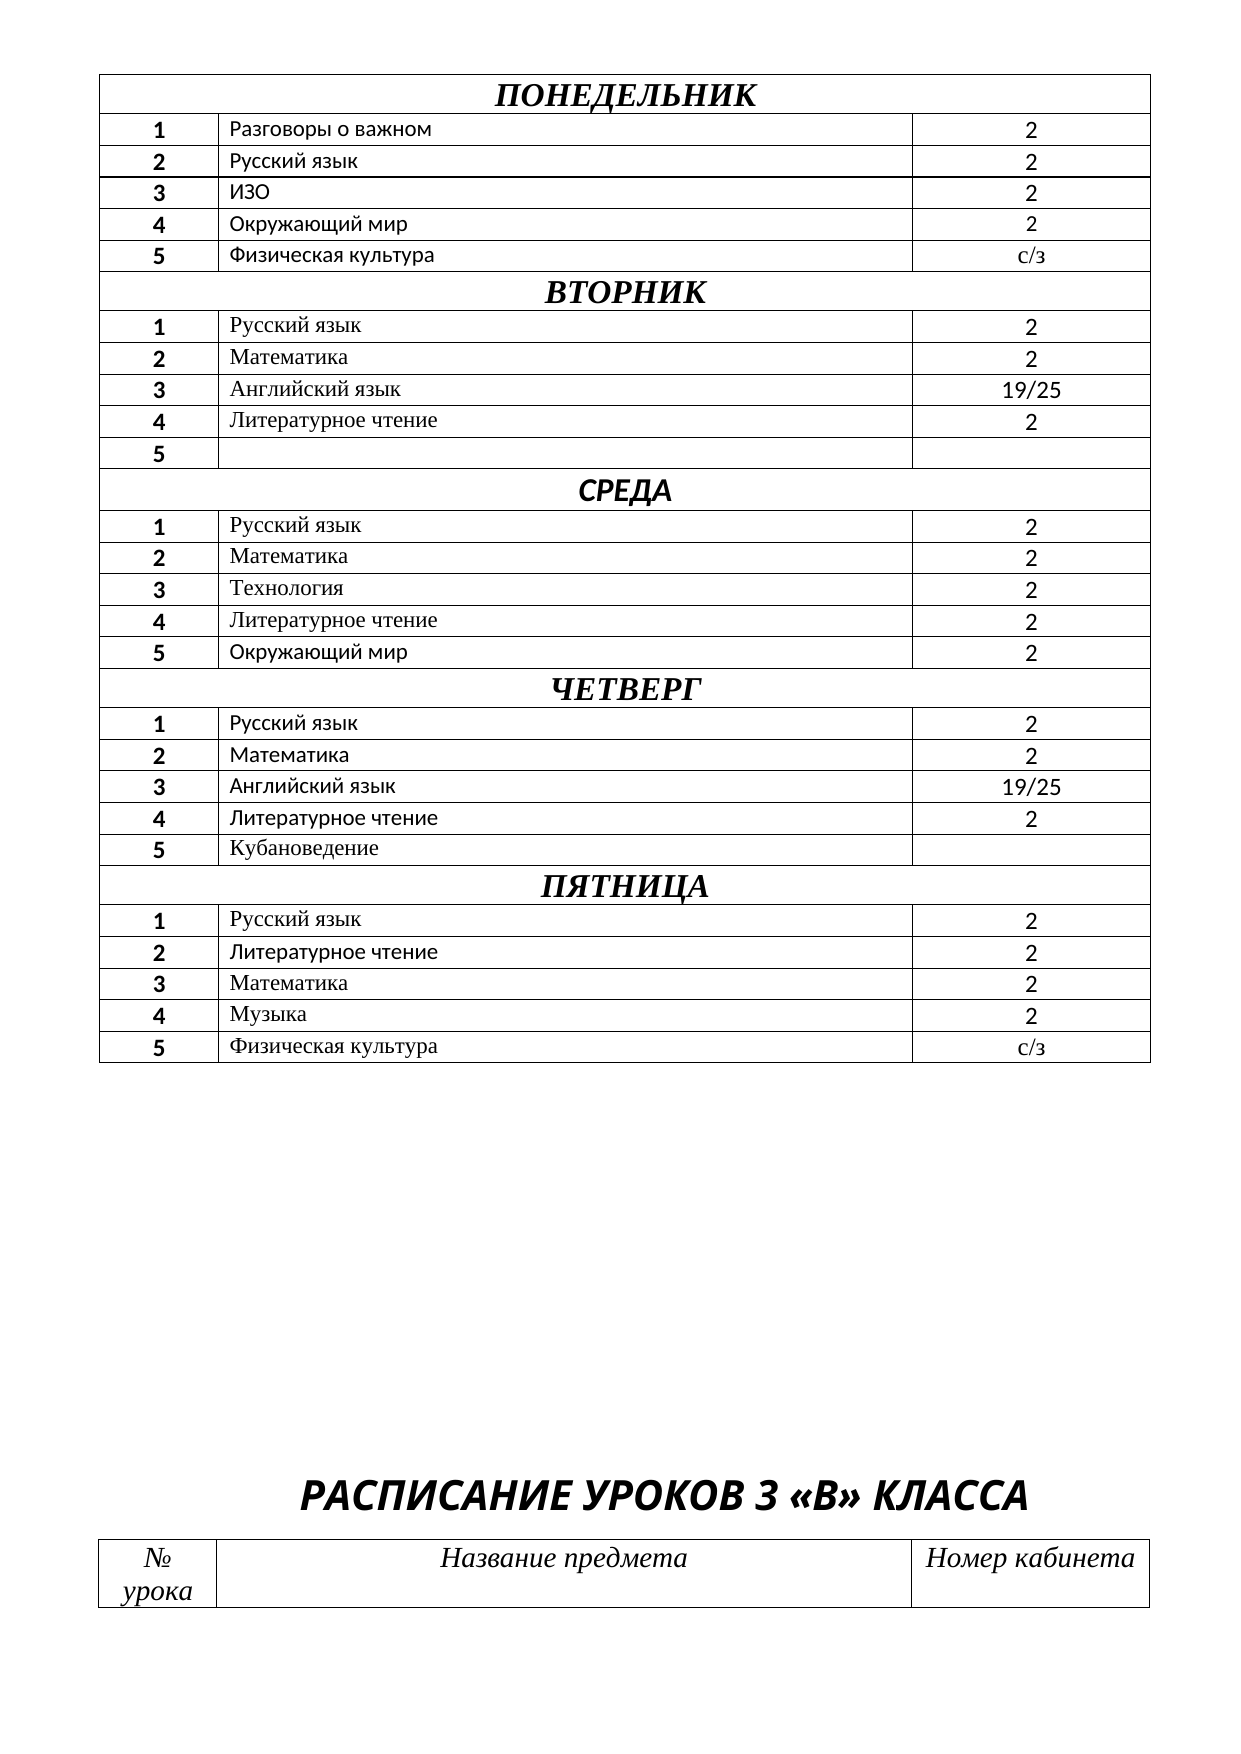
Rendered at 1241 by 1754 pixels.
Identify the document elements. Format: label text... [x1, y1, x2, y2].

table_cell 4 [100, 209, 218, 239]
table_cell Физическая культура [219, 1032, 912, 1062]
table_cell 2 [913, 343, 1150, 373]
table_cell 3 [100, 375, 218, 405]
table_cell [913, 835, 1150, 865]
table_cell 2 [100, 343, 218, 373]
table_cell 2 [913, 114, 1150, 145]
table_cell ВТОРНИК [100, 272, 1150, 310]
text РАСПИСАНИЕ УРОКОВ 3 «В» КЛАССА [177, 1465, 1152, 1522]
table_cell 2 [913, 511, 1150, 542]
table_cell 5 [100, 637, 218, 668]
table_cell ИЗО [219, 178, 912, 208]
table_cell Английский язык [219, 375, 912, 405]
table_cell Физическая культура [219, 241, 912, 271]
table_cell СРЕДА [100, 469, 1150, 510]
table_cell 5 [100, 438, 218, 468]
table_cell 5 [100, 241, 218, 271]
table_cell 1 [100, 311, 218, 342]
table_cell 19/25 [913, 375, 1150, 405]
table_cell Русский язык [219, 708, 912, 739]
table_cell 2 [100, 543, 218, 573]
table_cell Математика [219, 740, 912, 770]
table_cell 4 [100, 803, 218, 833]
table_cell Русский язык [219, 146, 912, 176]
table_cell Окружающий мир [219, 637, 912, 668]
table_cell Технология [219, 574, 912, 605]
table_cell Русский язык [219, 511, 912, 542]
table_cell 5 [100, 835, 218, 865]
table_header Название предмета [217, 1540, 911, 1607]
table_cell 1 [100, 905, 218, 936]
table_cell Литературное чтение [219, 803, 912, 833]
table_cell Английский язык [219, 771, 912, 802]
table_cell 2 [913, 969, 1150, 999]
table_cell 2 [913, 146, 1150, 176]
table_cell 2 [913, 606, 1150, 636]
table_cell 2 [913, 311, 1150, 342]
table_cell 1 [100, 708, 218, 739]
table_cell 3 [100, 969, 218, 999]
table_cell 2 [913, 803, 1150, 833]
table_cell 5 [100, 1032, 218, 1062]
table_cell ПЯТНИЦА [100, 866, 1150, 904]
table_cell Литературное чтение [219, 406, 912, 437]
table_cell 4 [100, 406, 218, 437]
table_cell 2 [100, 740, 218, 770]
table_cell с/з [913, 241, 1150, 271]
table_cell 2 [913, 574, 1150, 605]
table_cell Математика [219, 969, 912, 999]
table_cell 2 [100, 937, 218, 967]
table_cell 2 [913, 708, 1150, 739]
table_cell 2 [913, 937, 1150, 967]
table_cell 2 [913, 1000, 1150, 1031]
table_cell 4 [100, 1000, 218, 1031]
table_cell Литературное чтение [219, 937, 912, 967]
table_cell 1 [100, 114, 218, 145]
table_cell Математика [219, 343, 912, 373]
table_cell 2 [100, 146, 218, 176]
table_cell 4 [100, 606, 218, 636]
table_cell [913, 438, 1150, 468]
table_cell 2 [913, 406, 1150, 437]
table_cell Русский язык [219, 311, 912, 342]
table_cell 2 [913, 905, 1150, 936]
table_cell 1 [100, 511, 218, 542]
table_cell 2 [913, 637, 1150, 668]
table_cell Окружающий мир [219, 209, 912, 239]
table_cell Математика [219, 543, 912, 573]
table_cell Русский язык [219, 905, 912, 936]
table_cell Кубановедение [219, 835, 912, 865]
table_cell 2 [913, 178, 1150, 208]
table_cell [219, 438, 912, 468]
table_cell 3 [100, 771, 218, 802]
table_cell 19/25 [913, 771, 1150, 802]
table_cell Музыка [219, 1000, 912, 1031]
table_header № урока [99, 1540, 216, 1607]
table_cell ПОНЕДЕЛЬНИК [100, 75, 1150, 113]
table_cell с/з [913, 1032, 1150, 1062]
table_cell 2 [913, 543, 1150, 573]
table_cell 2 [913, 209, 1150, 239]
table_header Номер кабинета [912, 1540, 1149, 1607]
table_cell ЧЕТВЕРГ [100, 669, 1150, 707]
table_cell 3 [100, 178, 218, 208]
table_cell Разговоры о важном [219, 114, 912, 145]
table_cell Литературное чтение [219, 606, 912, 636]
table_cell 2 [913, 740, 1150, 770]
table_cell 3 [100, 574, 218, 605]
